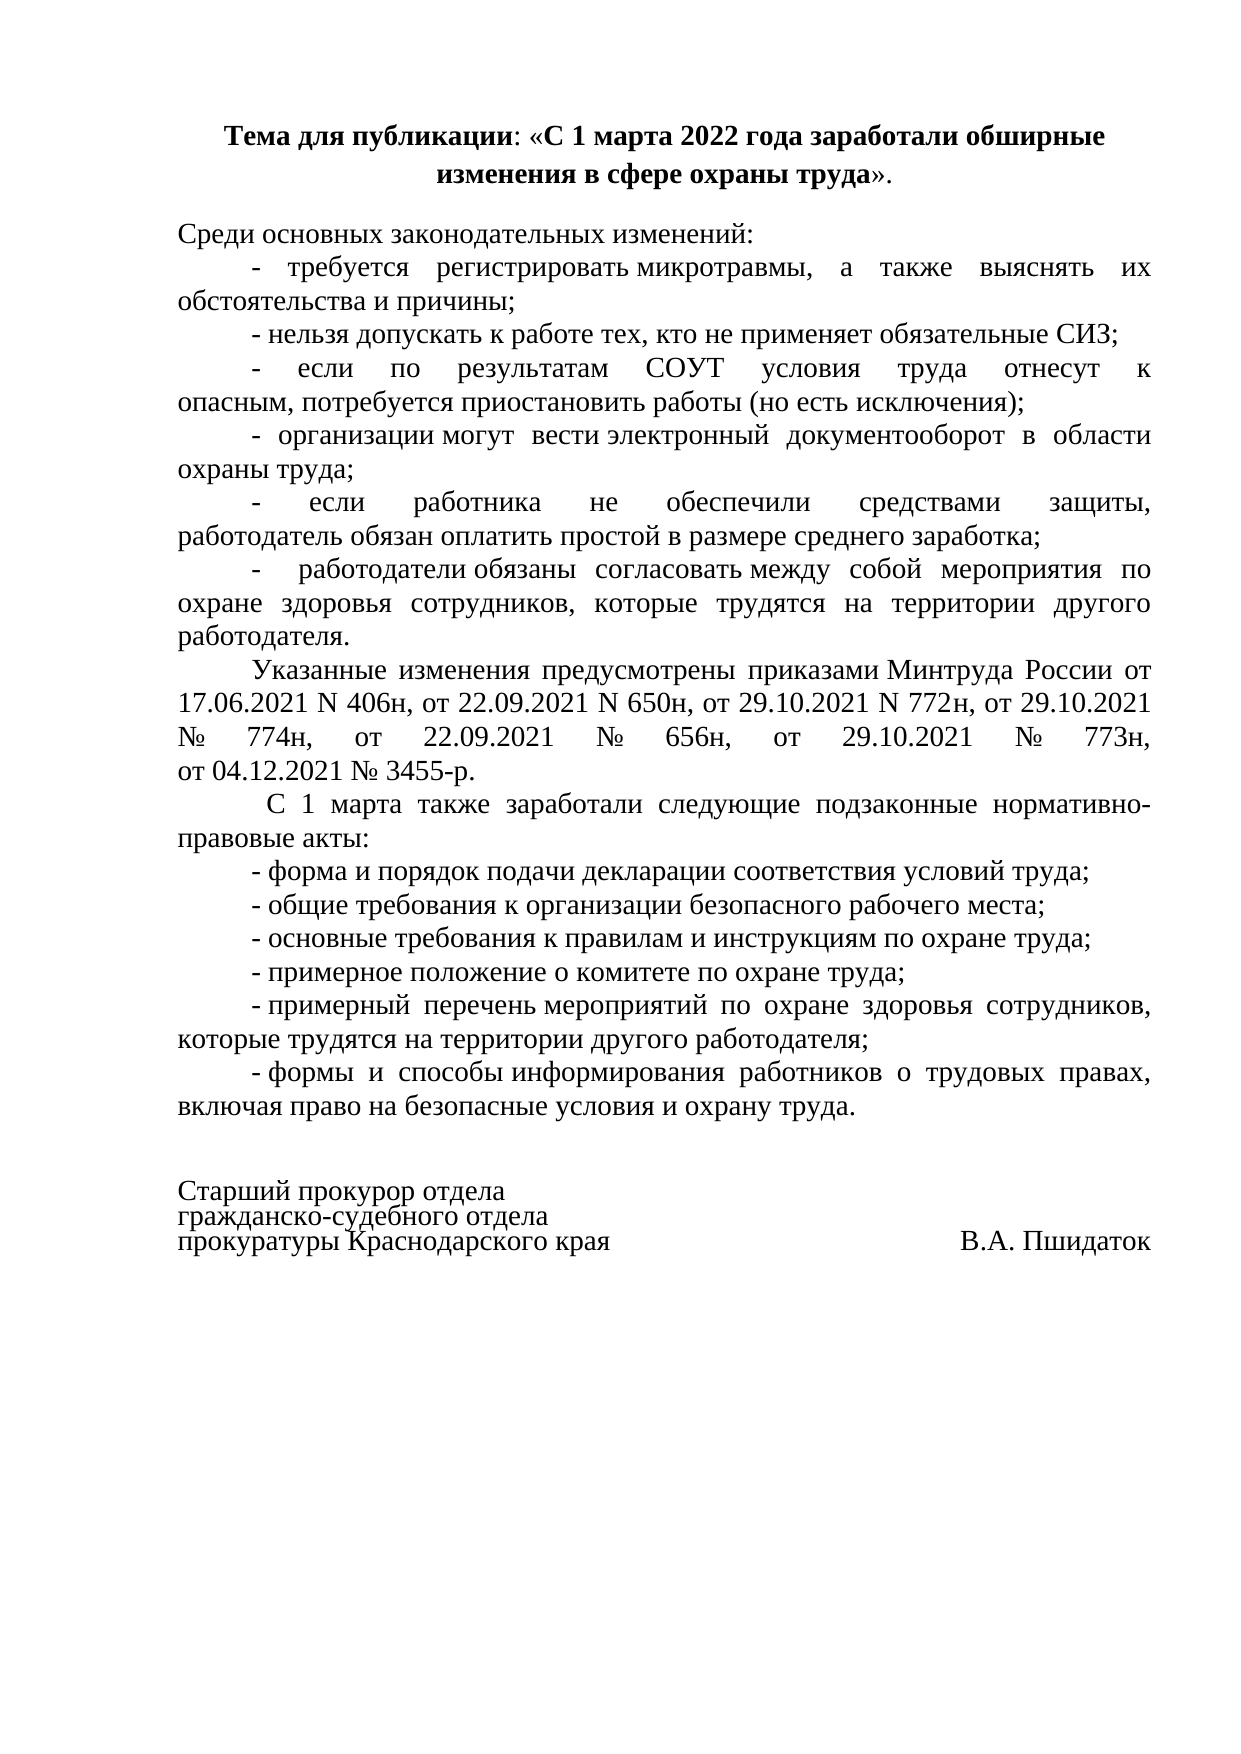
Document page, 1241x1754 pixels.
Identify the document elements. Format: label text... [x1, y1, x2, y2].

text - если по результатам СОУТ условия труда отнесут к опасным, потребуется приостановить работы (но есть исключения); [177, 350, 1152, 417]
text - организации могут вести электронный документооборот в области охраны труда; [177, 417, 1152, 484]
text - примерное положение о комитете по охране труда; [177, 954, 1152, 987]
text - нельзя допускать к работе тех, кто не применяет обязательные СИЗ; [177, 317, 1152, 350]
text Среди основных законодательных изменений: [177, 216, 1152, 249]
text - общие требования к организации безопасного рабочего места; [177, 887, 1152, 920]
text - примерный перечень мероприятий по охране здоровья сотрудников, которые трудятся на территории другого работодателя; [177, 987, 1152, 1054]
text - работодатели обязаны согласовать между собой мероприятия по охране здоровья сотрудников, которые трудятся на территории другого работодателя. [177, 551, 1152, 652]
text Указанные изменения предусмотрены приказами Минтруда России от 17.06.2021 N 406н, от 22.09.2021 N 650н, от 29.10.2021 N 772н, от 29.10.2021 № 774н, от 22.09.2021 № 656н, от 29.10.2021 № 773н, от 04.12.2021 № 3455-р. [177, 652, 1152, 786]
text прокуратуры Краснодарского края В.А. Пшидаток [177, 1230, 1152, 1255]
text - требуется регистрировать микротравмы, а также выяснять их обстоятельства и причины; [177, 249, 1152, 317]
text гражданско-судебного отдела [177, 1205, 1152, 1230]
text Старший прокурор отдела [177, 1180, 1152, 1205]
text - формы и способы информирования работников о трудовых правах, включая право на безопасные условия и охрану труда. [177, 1054, 1152, 1122]
text С 1 марта также заработали следующие подзаконные нормативно-правовые акты: [177, 786, 1152, 853]
text - основные требования к правилам и инструкциям по охране труда; [177, 920, 1152, 954]
text - форма и порядок подачи декларации соответствия условий труда; [177, 853, 1152, 887]
text - если работника не обеспечили средствами защиты, работодатель обязан оплатить простой в размере среднего заработка; [177, 484, 1152, 551]
text Тема для публикации: «С 1 марта 2022 года заработали обширные изменения в сфере охраны труда». [177, 118, 1152, 190]
